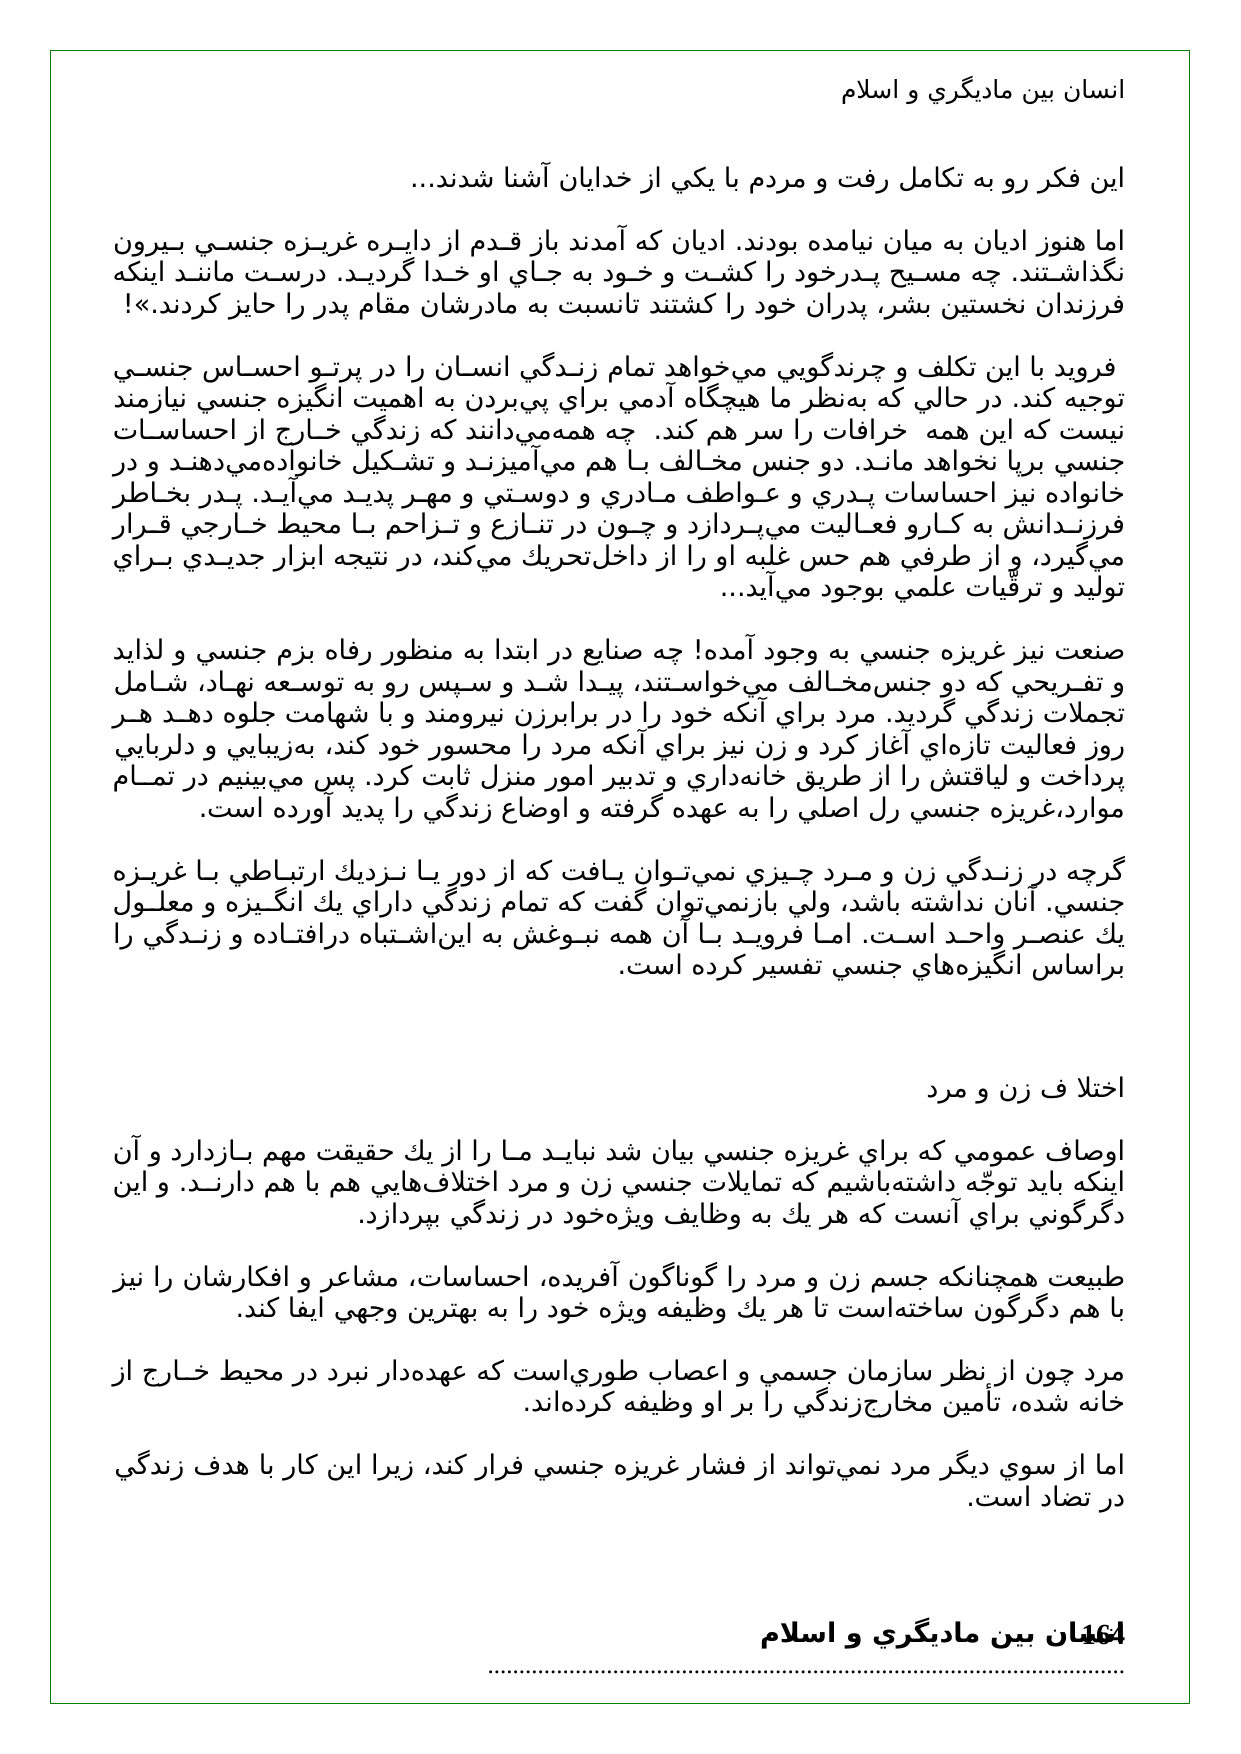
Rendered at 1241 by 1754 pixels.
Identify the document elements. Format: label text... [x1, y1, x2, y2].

text مرد چون‌ از نظر سازمان‌ جسمي‌ و اعصاب‌ طوري‌است‌ كه‌ عهده‌دار نبرد در محيط‌ خارج‌ از خانه‌ شده‌، تأمين‌ مخارج‌زندگي‌ را بر او وظيفه‌ كرده‌اند. [112, 1355, 1125, 1418]
text گرچه‌ در زندگي‌ زن‌ و مرد چيزي‌ نمي‌توان‌ يافت‌ كه‌ از دور يا نزديك‌ ارتباطي‌ با غريزه‌ جنسي‌. آنان‌ نداشته‌ باشد، ولي‌ بازنمي‌توان‌ گفت‌ كه‌ تمام‌ زندگي‌ داراي‌ يك‌ انگيزه‌ و معلول‌ يك‌ عنصر واحد است‌. اما فرويد با آن‌ همه‌ نبوغش‌ به‌ اين‌اشتباه‌ درافتاده‌ و زندگي‌ را براساس‌ انگيزه‌هاي‌ جنسي‌ تفسير كرده‌ است‌. [112, 855, 1125, 981]
text اما از سوي‌ ديگر مرد نمي‌تواند از فشار غريزه‌ جنسي‌ فرار كند، زيرا اين‌ كار با هدف‌ زندگي‌ در تضاد است‌. [112, 1449, 1125, 1512]
text اوصاف‌ عمومي‌ كه‌ براي‌ غريزه‌ جنسي‌ بيان‌ شد نبايد ما را از يك‌ حقيقت‌ مهم‌ بازدارد و آن‌ اينكه‌ بايد توجّه‌ داشته‌باشيم‌ كه‌ تمايلات‌ جنسي‌ زن‌ و مرد اختلاف‌هايي‌ هم‌ با هم‌ دارند. و اين‌ دگرگوني‌ براي‌ آنست‌ كه‌ هر يك‌ به‌ وظايف‌ ويژه‌خود در زندگي‌ بپردازد. [112, 1135, 1125, 1230]
text اختلا ف‌ زن‌ و مرد [112, 1072, 1125, 1104]
text فرويد با اين‌ تكلف‌ و چرندگويي‌ مي‌خواهد تمام‌ زندگي‌ انسان‌ را در پرتو احساس‌ جنسي‌ توجيه‌ كند. در حالي‌ كه‌ به‌نظر ما هيچگاه‌ آدمي‌ براي‌ پي‌بردن‌ به‌ اهميت‌ انگيزه‌ جنسي‌ نيازمند نيست‌ كه‌ اين‌ همه‌ خرافات‌ را سر هم‌ كند. چه‌ همه‌مي‌دانند كه‌ زندگي‌ خارج‌ از احساسات‌ جنسي‌ برپا نخواهد ماند. دو جنس‌ مخالف‌ با هم‌ مي‌آميزند و تشكيل‌ خانواده‌مي‌دهند و در خانواده‌ نيز احساسات‌ پدري‌ و عواطف‌ مادري‌ و دوستي‌ و مهر پديد مي‌آيد. پدر بخاطر فرزندانش‌ به‌ كارو فعاليت‌ مي‌پردازد و چون‌ در تنازع‌ و تزاحم‌ با محيط‌ خارجي‌ قرار مي‌گيرد، و از طرفي‌ هم‌ حس‌ غلبه‌ او را از داخل‌تحريك‌ مي‌كند، در نتيجه‌ ابزار جديدي‌ براي‌ توليد و ترقّيات‌ علمي‌ بوجود مي‌آيد... [112, 351, 1125, 603]
text صنعت‌ نيز غريزه‌ جنسي‌ به‌ وجود آمده‌! چه‌ صنايع‌ در ابتدا به‌ منظور رفاه‌ بزم‌ جنسي‌ و لذايد و تفريحي‌ كه‌ دو جنس‌مخالف‌ مي‌خواستند، پيدا شد و سپس‌ رو به‌ توسعه‌ نهاد، شامل‌ تجملات‌ زندگي‌ گرديد. مرد براي‌ آنكه‌ خود را در برابرزن‌ نيرومند و با شهامت‌ جلوه‌ دهد هر روز فعاليت‌ تازه‌اي‌ آغاز كرد و زن‌ نيز براي‌ آنكه‌ مرد را محسور خود كند، به‌زيبايي‌ و دلربايي‌ پرداخت‌ و لياقتش‌ را از طريق‌ خانه‌داري‌ و تدبير امور منزل‌ ثابت‌ كرد. پس‌ مي‌بينيم‌ در تمام‌ موارد،غريزه‌ جنسي‌ رل‌ اصلي‌ را به‌ عهده‌ گرفته‌ و اوضاع‌ زندگي‌ را پديد آورده‌ است‌. [112, 634, 1125, 824]
text اما هنوز اديان‌ به‌ ميان‌ نيامده‌ بودند. اديان‌ كه‌ آمدند باز قدم‌ از دايره‌ غريزه‌ جنسي‌ بيرون‌ نگذاشتند. چه‌ مسيح‌ پدرخود را كشت‌ و خود به‌ جاي‌ او خدا گرديد. درست‌ مانند اينكه‌ فرزندان‌ نخستين‌ بشر، پدران‌ خود را كشتند تانسبت‌ به‌ مادرشان‌ مقام‌ پدر را حايز كردند.»! [112, 225, 1125, 320]
text طبيعت‌ همچنانكه‌ جسم‌ زن‌ و مرد را گوناگون‌ آفريده‌، احساسات‌، مشاعر و افكارشان‌ را نيز با هم‌ دگرگون‌ ساخته‌است‌ تا هر يك‌ وظيفه‌ ويژه‌ خود را به‌ بهترين‌ وجهي‌ ايفا كند. [112, 1261, 1125, 1324]
text اين‌ فكر رو به‌ تكامل‌ رفت‌ و مردم‌ با يكي‌ از خدايان‌ آشنا شدند... [112, 162, 1125, 194]
